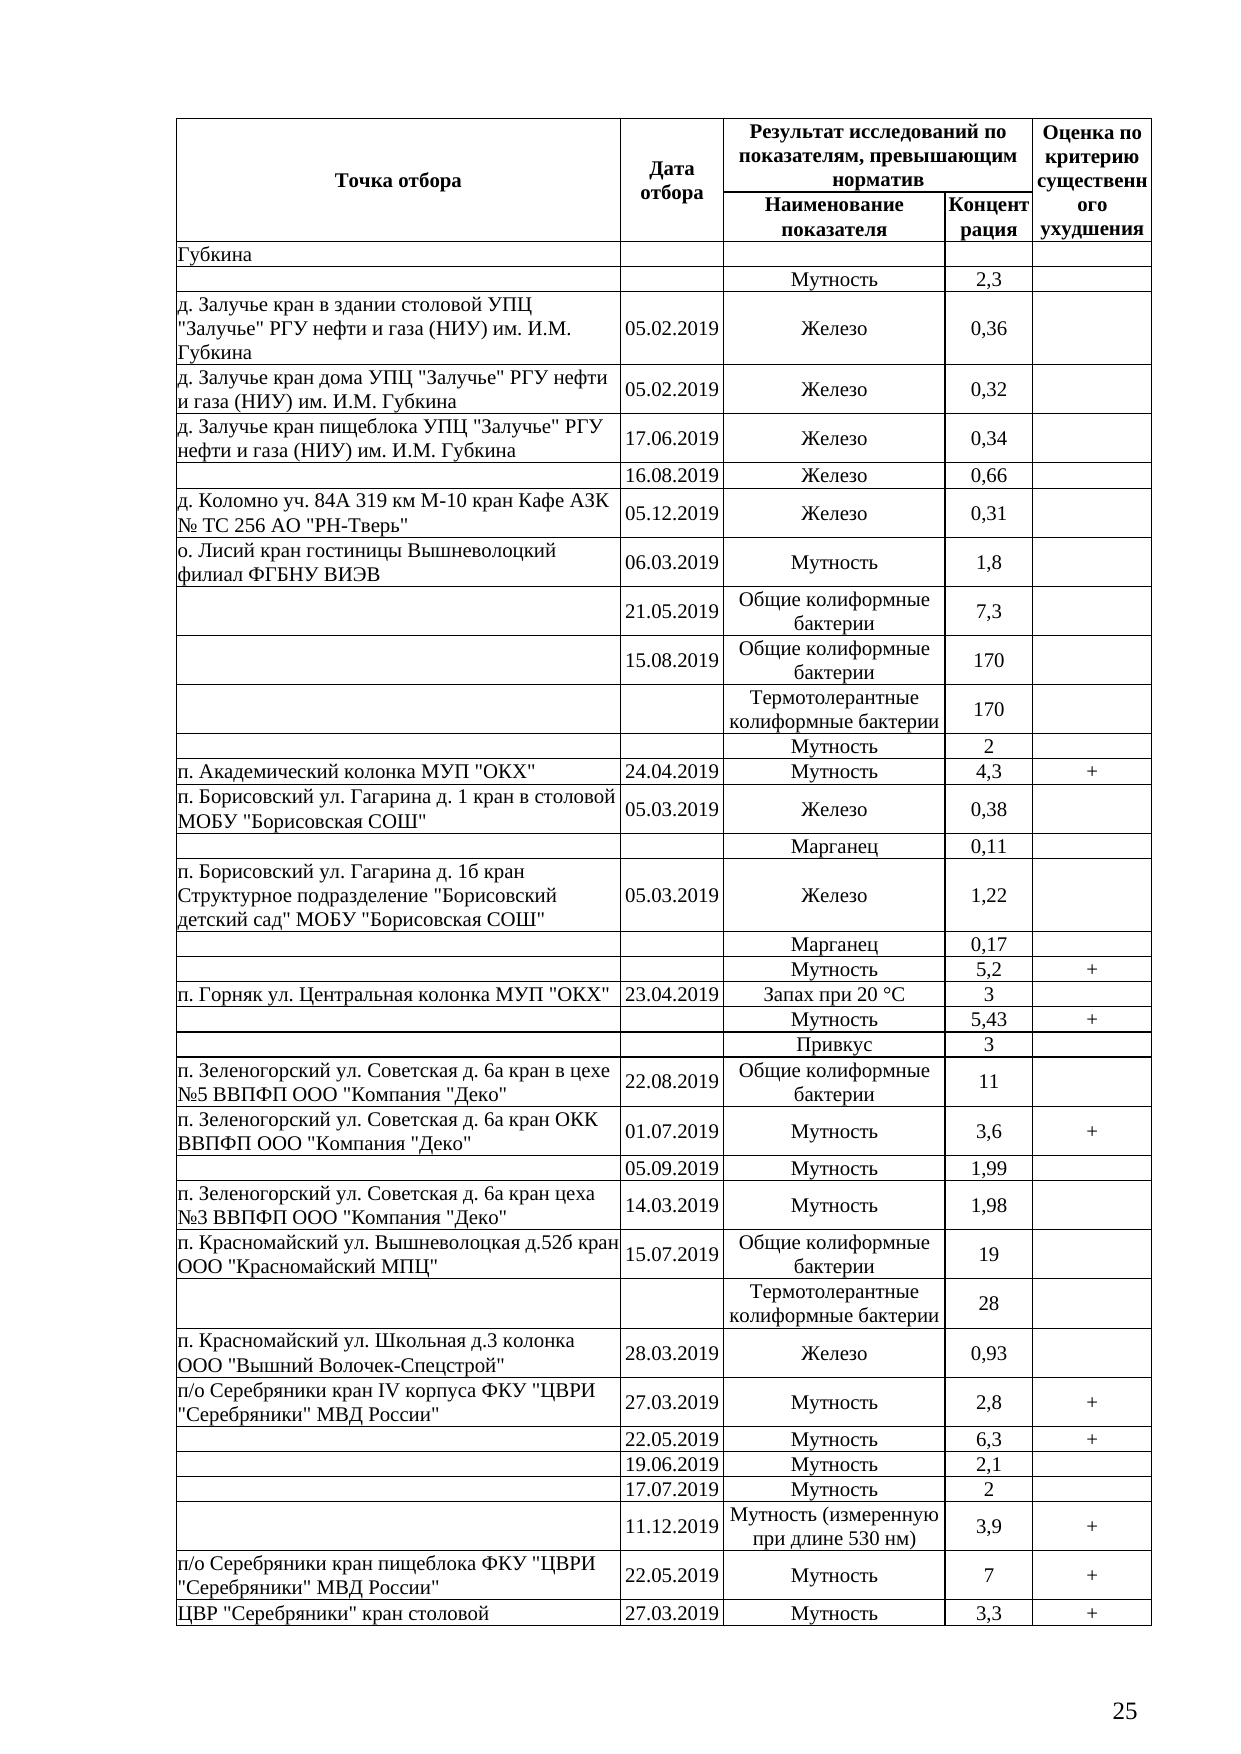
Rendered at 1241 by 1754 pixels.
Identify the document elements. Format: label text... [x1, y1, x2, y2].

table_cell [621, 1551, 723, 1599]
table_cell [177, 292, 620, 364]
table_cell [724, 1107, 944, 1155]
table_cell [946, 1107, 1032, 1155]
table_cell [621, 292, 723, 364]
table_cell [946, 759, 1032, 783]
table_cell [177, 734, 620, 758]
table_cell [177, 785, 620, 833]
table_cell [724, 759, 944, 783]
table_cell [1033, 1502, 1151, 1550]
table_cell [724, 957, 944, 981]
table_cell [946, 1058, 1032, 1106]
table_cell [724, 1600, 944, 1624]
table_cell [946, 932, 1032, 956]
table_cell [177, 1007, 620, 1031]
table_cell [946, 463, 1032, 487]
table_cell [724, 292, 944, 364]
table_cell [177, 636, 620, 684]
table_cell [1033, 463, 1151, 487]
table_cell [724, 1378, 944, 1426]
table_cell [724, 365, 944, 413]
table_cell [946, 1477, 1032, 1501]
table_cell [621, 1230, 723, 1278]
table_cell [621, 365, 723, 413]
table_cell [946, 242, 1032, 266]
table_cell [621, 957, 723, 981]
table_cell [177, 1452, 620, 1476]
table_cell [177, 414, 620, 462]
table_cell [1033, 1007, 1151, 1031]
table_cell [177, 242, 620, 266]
table_cell Концентрация [946, 193, 1032, 241]
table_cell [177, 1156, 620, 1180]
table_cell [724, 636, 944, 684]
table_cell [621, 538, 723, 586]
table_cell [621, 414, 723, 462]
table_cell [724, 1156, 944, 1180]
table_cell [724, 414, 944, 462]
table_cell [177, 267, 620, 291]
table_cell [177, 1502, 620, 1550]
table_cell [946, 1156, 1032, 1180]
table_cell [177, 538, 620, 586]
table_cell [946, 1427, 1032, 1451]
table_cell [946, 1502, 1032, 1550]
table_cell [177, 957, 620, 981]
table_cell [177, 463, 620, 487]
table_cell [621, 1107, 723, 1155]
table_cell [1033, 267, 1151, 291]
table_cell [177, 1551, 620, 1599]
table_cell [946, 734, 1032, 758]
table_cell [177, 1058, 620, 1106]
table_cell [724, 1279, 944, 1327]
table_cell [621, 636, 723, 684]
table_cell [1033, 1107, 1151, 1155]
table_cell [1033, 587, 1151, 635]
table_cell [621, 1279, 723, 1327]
table_header Дата отбора [621, 119, 723, 241]
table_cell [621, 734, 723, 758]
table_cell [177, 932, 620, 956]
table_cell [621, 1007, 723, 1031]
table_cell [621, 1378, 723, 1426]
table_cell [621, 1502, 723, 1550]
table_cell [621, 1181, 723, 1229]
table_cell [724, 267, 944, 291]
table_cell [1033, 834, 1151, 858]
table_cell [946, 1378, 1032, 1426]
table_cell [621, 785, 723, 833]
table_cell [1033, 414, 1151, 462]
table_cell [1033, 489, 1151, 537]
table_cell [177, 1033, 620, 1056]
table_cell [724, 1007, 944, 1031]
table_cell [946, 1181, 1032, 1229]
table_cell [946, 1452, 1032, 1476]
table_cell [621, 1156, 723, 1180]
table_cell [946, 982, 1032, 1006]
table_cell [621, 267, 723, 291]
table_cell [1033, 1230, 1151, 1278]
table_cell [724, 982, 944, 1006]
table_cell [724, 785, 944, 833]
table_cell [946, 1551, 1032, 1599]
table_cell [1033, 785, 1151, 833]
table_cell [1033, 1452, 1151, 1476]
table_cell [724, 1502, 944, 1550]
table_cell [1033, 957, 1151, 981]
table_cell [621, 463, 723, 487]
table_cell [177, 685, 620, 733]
table_header Точка отбора [177, 119, 620, 241]
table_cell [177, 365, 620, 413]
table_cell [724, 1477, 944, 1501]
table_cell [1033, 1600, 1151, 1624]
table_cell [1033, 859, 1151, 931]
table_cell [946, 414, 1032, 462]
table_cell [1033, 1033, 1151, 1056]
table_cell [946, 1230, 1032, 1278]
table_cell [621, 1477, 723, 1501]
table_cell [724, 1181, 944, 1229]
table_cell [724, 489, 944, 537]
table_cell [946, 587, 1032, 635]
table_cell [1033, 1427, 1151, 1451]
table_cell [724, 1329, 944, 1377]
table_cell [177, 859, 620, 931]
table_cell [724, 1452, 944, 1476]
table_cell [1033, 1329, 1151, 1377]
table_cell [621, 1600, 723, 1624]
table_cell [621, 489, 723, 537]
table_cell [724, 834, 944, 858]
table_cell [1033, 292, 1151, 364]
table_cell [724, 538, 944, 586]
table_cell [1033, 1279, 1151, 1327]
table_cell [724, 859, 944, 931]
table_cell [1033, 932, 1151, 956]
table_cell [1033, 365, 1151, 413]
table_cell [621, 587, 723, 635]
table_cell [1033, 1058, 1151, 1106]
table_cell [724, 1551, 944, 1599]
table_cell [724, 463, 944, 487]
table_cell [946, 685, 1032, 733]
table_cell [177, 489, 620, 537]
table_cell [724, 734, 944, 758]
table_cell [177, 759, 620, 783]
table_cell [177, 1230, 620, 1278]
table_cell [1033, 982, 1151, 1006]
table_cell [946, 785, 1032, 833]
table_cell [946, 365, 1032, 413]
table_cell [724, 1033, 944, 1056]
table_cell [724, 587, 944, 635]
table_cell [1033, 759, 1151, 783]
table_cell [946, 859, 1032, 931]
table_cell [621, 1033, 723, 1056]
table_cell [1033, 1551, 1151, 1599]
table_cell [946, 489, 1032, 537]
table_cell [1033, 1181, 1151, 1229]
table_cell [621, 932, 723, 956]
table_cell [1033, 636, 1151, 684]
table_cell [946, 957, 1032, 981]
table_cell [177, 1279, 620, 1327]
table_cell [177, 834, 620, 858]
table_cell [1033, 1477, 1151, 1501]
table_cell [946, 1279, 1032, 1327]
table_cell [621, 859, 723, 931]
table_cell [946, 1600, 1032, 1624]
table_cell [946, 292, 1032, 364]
table_header Результат исследований по показателям, превышающим норматив [724, 119, 1032, 191]
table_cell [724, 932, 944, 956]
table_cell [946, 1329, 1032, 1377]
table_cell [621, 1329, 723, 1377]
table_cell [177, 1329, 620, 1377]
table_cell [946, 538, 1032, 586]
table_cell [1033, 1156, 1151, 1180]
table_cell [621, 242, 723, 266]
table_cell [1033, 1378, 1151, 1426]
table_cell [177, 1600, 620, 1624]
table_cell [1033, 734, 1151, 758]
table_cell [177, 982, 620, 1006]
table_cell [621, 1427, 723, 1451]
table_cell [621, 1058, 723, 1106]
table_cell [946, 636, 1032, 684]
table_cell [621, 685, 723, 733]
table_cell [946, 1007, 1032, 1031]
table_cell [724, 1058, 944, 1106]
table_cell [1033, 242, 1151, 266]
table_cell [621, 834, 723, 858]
table_cell Наименование показателя [724, 193, 944, 241]
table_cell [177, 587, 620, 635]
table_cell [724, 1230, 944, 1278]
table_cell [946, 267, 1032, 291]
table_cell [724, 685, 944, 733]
table_header Оценка по критерию существенного ухудшения [1033, 119, 1151, 241]
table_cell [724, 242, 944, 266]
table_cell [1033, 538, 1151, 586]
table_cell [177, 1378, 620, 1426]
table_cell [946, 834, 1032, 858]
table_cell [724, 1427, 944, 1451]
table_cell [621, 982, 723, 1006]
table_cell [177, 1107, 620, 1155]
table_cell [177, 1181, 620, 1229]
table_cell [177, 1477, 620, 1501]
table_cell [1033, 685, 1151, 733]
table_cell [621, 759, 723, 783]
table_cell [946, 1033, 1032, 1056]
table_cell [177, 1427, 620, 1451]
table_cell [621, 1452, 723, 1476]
